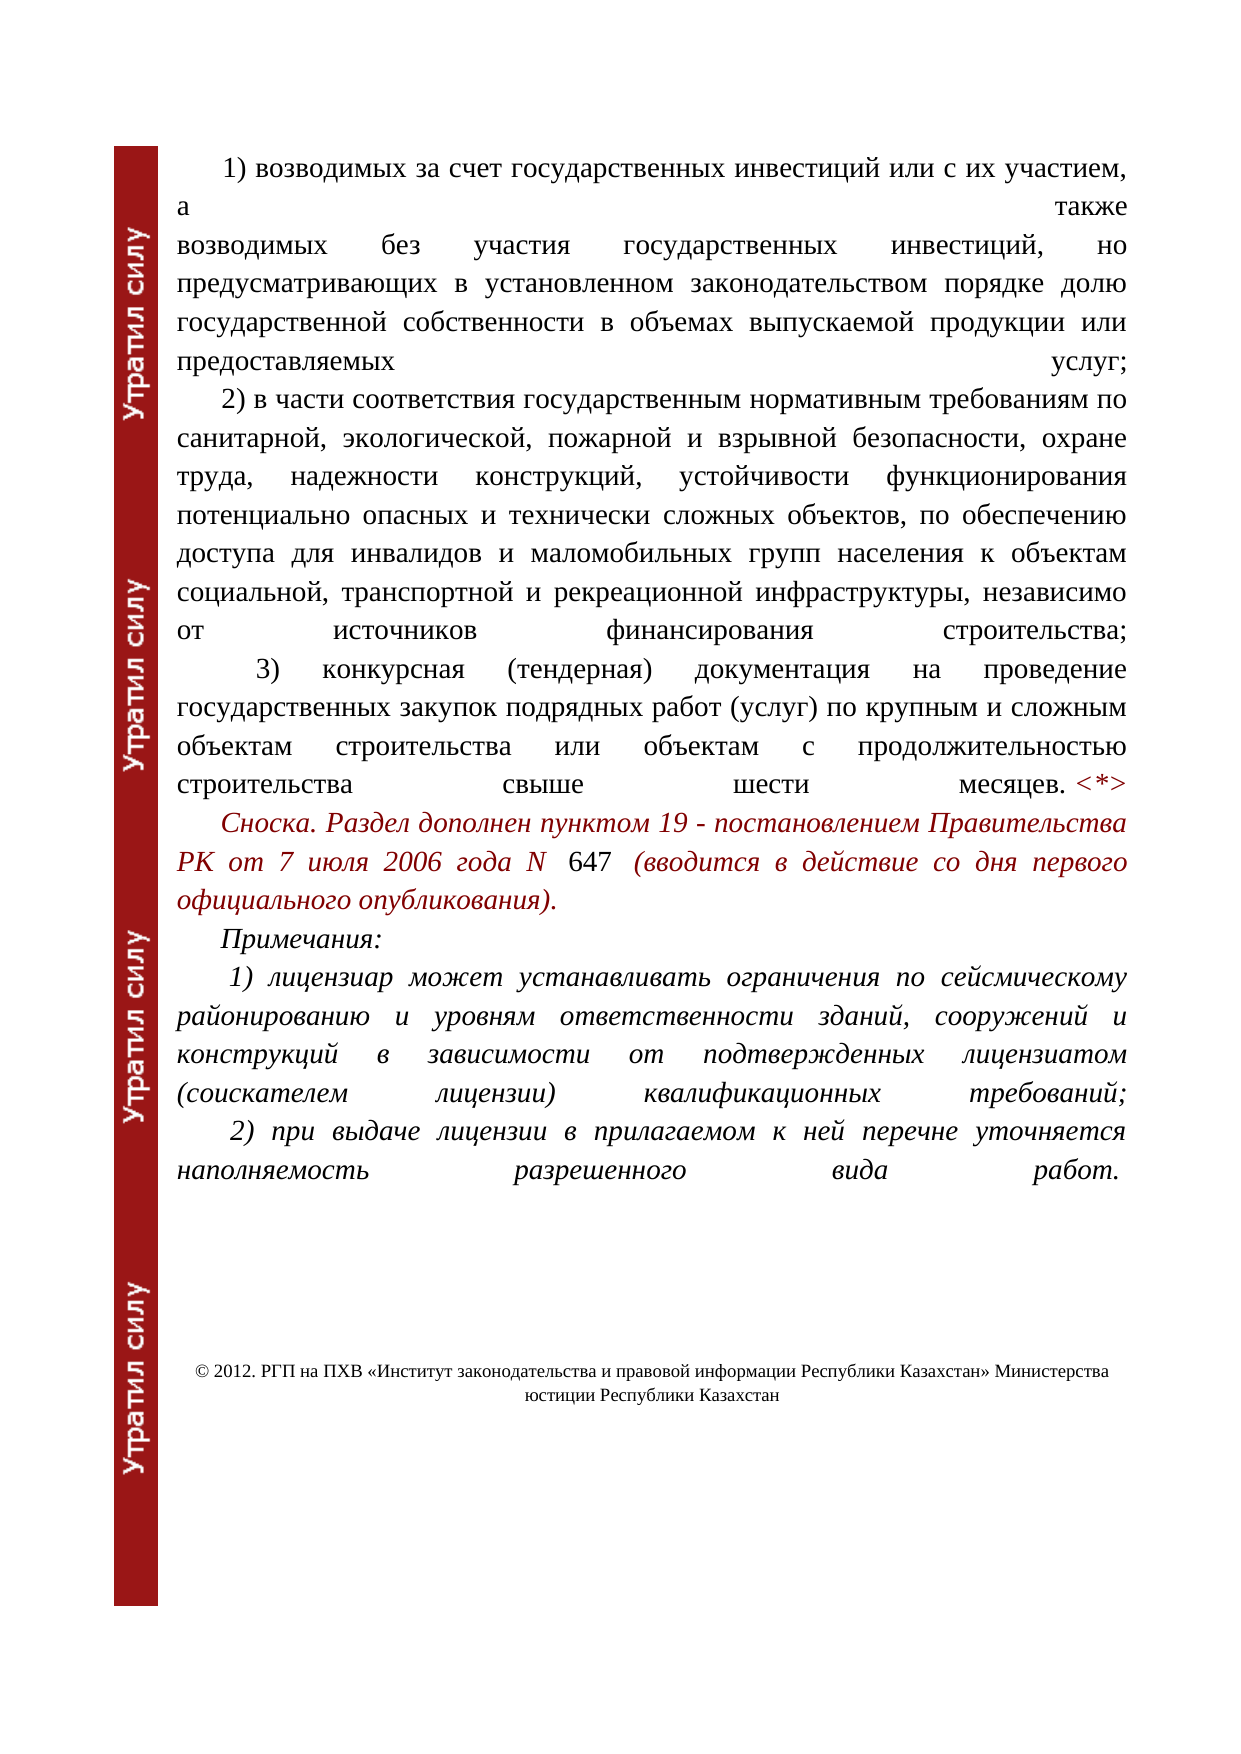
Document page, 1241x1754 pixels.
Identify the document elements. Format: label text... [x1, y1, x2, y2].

picture [114, 916, 158, 921]
picture [114, 1263, 158, 1359]
picture [114, 146, 158, 150]
picture [114, 1406, 158, 1606]
text Примечания: 1) лицензиар может устанавливать ограничения по сейсмическому районированию и уровням ответственности зданий, сооружений и конструкций в зависимости от подтвержденных лицензиатом (соискателем лицензии) квалификационных требований; 2) при выдаче лицензии в прилагаемом к ней перечне уточняется наполняемость разрешенного вида работ. [112, 921, 1128, 1263]
text © 2012. РГП на ПХВ «Институт законодательства и правовой информации Республики Казахстан» Министерства юстиции Республики Казахстан [112, 1359, 1128, 1406]
